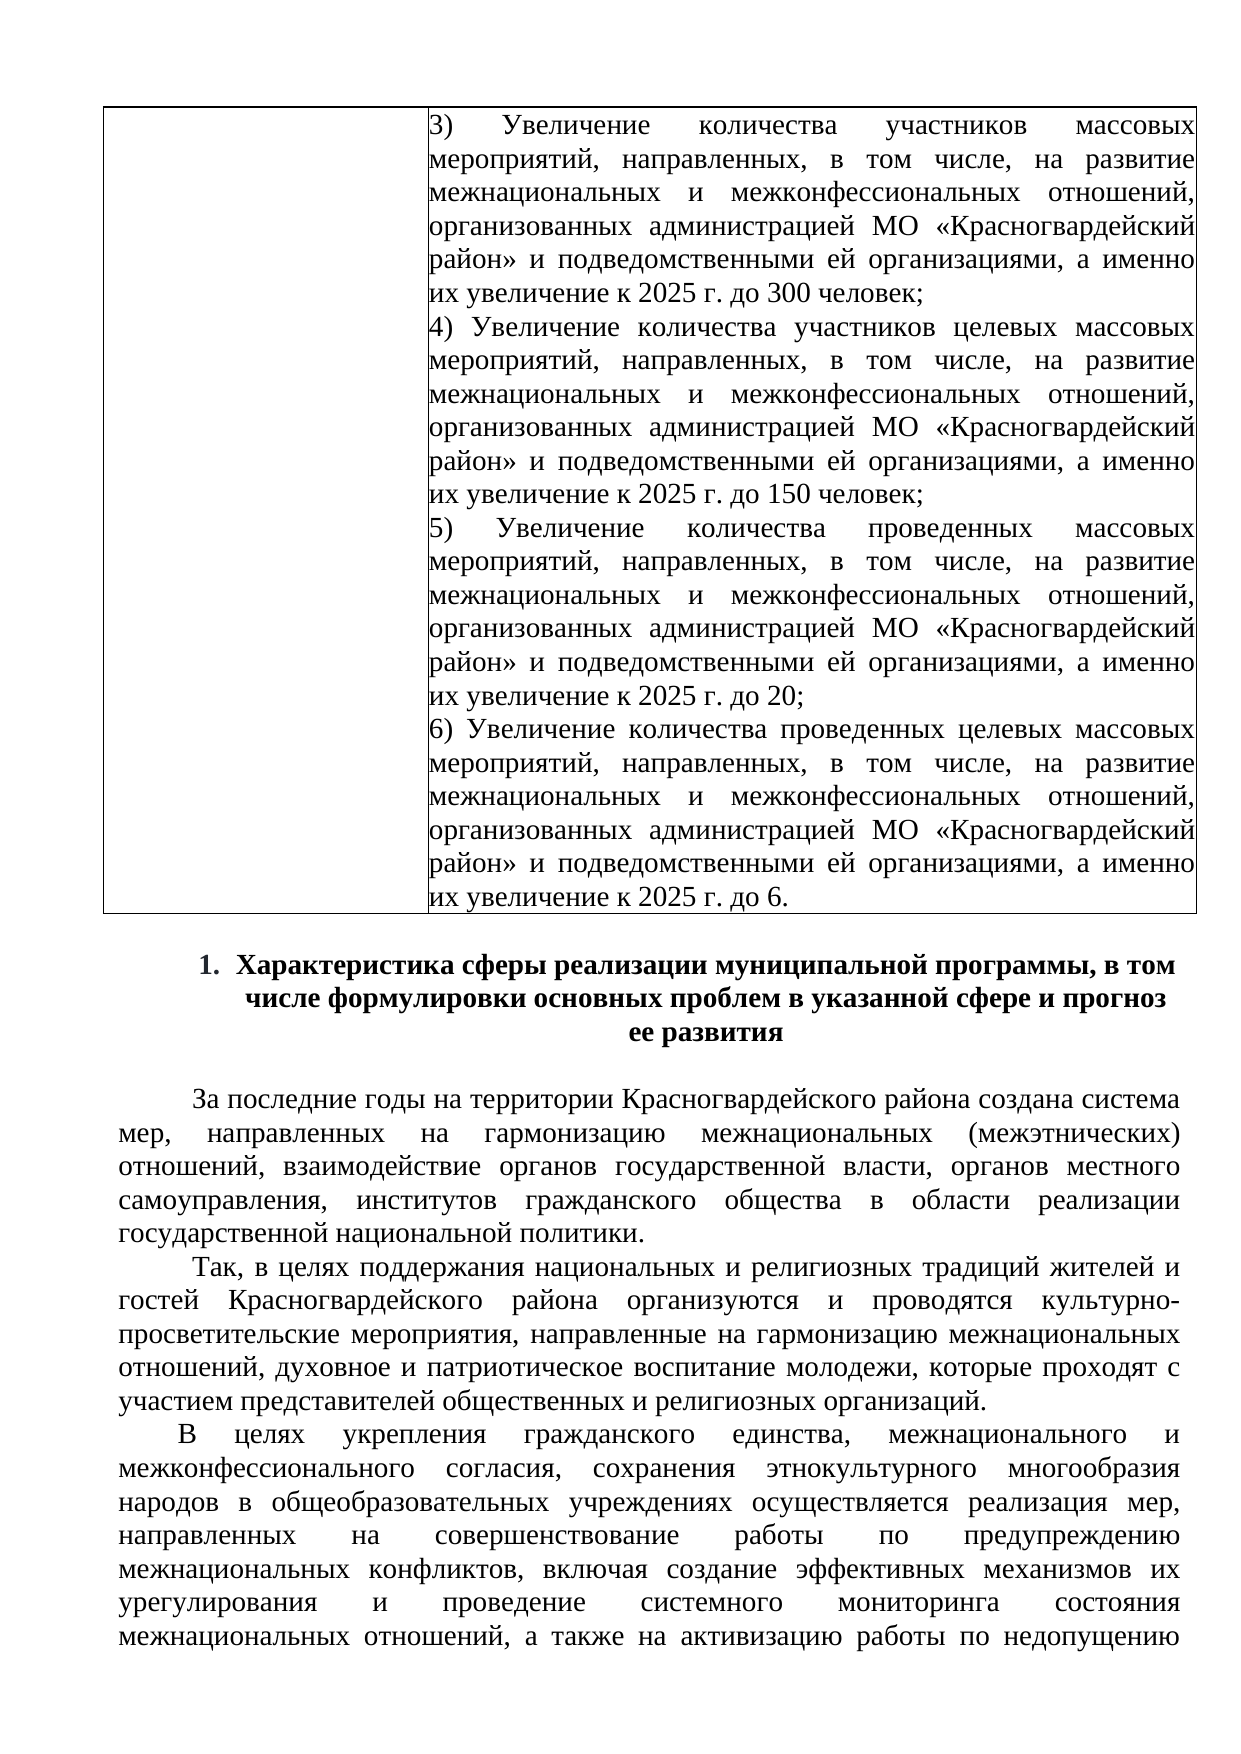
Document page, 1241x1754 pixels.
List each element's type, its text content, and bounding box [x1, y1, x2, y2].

list Характеристика сферы реализации муниципальной программы, в том числе формулировки основных проблем в указанной сфере и прогноз ее развития [193, 947, 628, 1048]
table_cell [104, 108, 428, 912]
text За последние годы на территории Красногвардейского района создана система мер, направленных на гармонизацию межнациональных (межэтнических) отношений, взаимодействие органов государственной власти, органов местного самоуправления, институтов гражданского общества в области реализации государственной национальной политики. [118, 1081, 1181, 1249]
text Так, в целях поддержания национальных и религиозных традиций жителей и гостей Красногвардейского района организуются и проводятся культурно-просветительские мероприятия, направленные на гармонизацию межнациональных отношений, духовное и патриотическое воспитание молодежи, которые проходят с участием представителей общественных и религиозных организаций. [118, 1249, 1181, 1417]
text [118, 1417, 1181, 1651]
list Характеристика сферы реализации муниципальной программы, в том числе формулировки основных проблем в указанной сфере и прогноз ее развития [783, 947, 1181, 1048]
